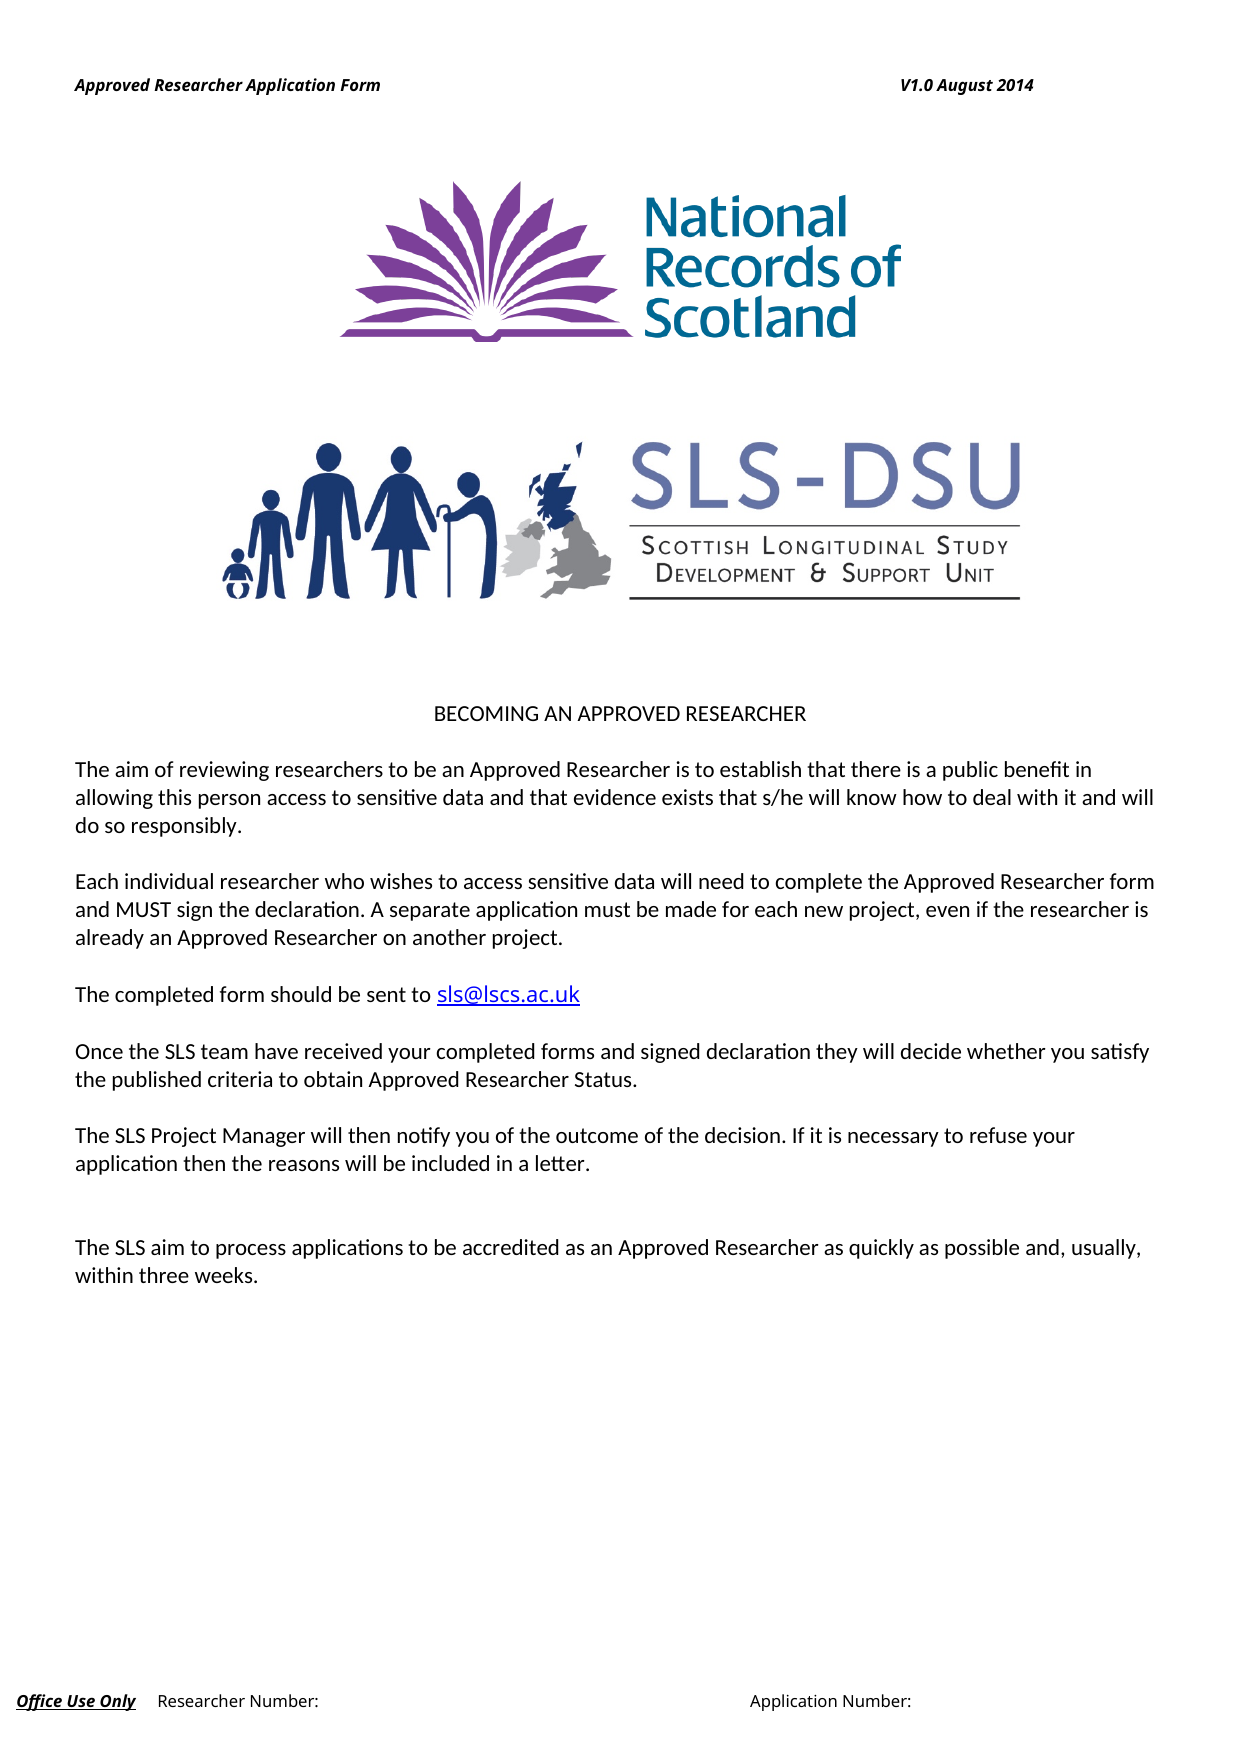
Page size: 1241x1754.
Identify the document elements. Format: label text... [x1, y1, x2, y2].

text Each individual researcher who wishes to access sensitive data will need to complete the Approved Researcher form and MUST sign the declaration. A separate application must be made for each new project, even if the researcher is already an Approved Researcher on another project. [75, 867, 1165, 951]
text The completed form should be sent to sls@lscs.ac.uk [75, 979, 1165, 1009]
text BECOMING AN APPROVED RESEARCHER [75, 699, 1165, 727]
picture [206, 425, 1035, 615]
text The SLS Project Manager will then notify you of the outcome of the decision. If it is necessary to refuse your application then the reasons will be included in a letter. [75, 1121, 1165, 1177]
text Once the SLS team have received your completed forms and signed declaration they will decide whether you satisfy the published criteria to obtain Approved Researcher Status. [75, 1037, 1165, 1093]
text The SLS aim to process applications to be accredited as an Approved Researcher as quickly as possible and, usually, within three weeks. [75, 1233, 1165, 1289]
text The aim of reviewing researchers to be an Approved Researcher is to establish that there is a public benefit in allowing this person access to sensitive data and that evidence exists that s/he will know how to deal with it and will do so responsibly. [75, 755, 1165, 839]
